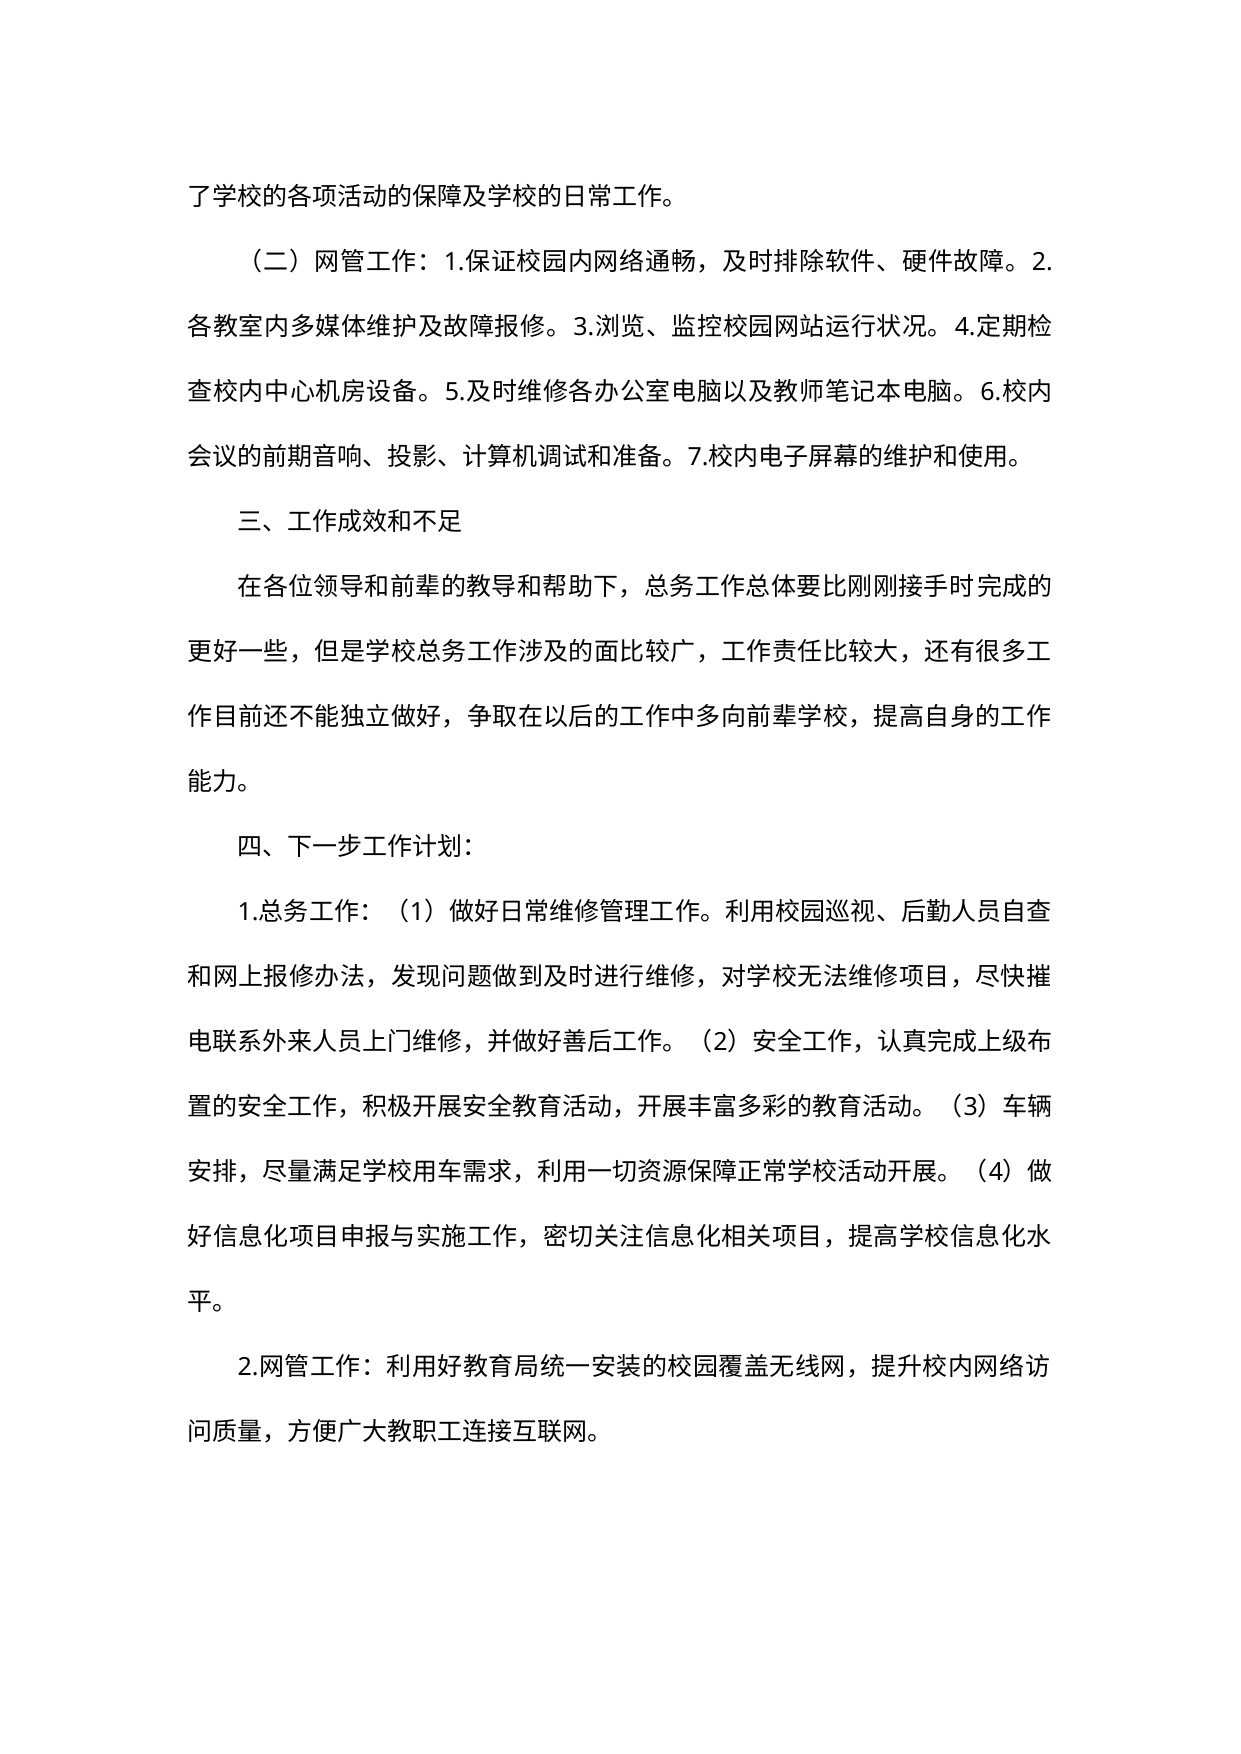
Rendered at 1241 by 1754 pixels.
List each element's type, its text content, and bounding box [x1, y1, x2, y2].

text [187, 162, 1053, 227]
text 在各位领导和前辈的教导和帮助下，总务工作总体要比刚刚接手时完成的更好一些，但是学校总务工作涉及的面比较广，工作责任比较大，还有很多工作目前还不能独立做好，争取在以后的工作中多向前辈学校，提高自身的工作能力。 [187, 552, 1053, 812]
text 四、下一步工作计划： [187, 812, 1053, 877]
text 2.网管工作：利用好教育局统一安装的校园覆盖无线网，提升校内网络访问质量，方便广大教职工连接互联网。 [187, 1332, 1053, 1462]
text （二）网管工作：1.保证校园内网络通畅，及时排除软件、硬件故障。2.各教室内多媒体维护及故障报修。3.浏览、监控校园网站运行状况。4.定期检查校内中心机房设备。5.及时维修各办公室电脑以及教师笔记本电脑。6.校内会议的前期音响、投影、计算机调试和准备。7.校内电子屏幕的维护和使用。 [187, 227, 1053, 487]
text 三、工作成效和不足 [187, 487, 1053, 552]
text 1.总务工作：（1）做好日常维修管理工作。利用校园巡视、后勤人员自查和网上报修办法，发现问题做到及时进行维修，对学校无法维修项目，尽快摧电联系外来人员上门维修，并做好善后工作。（2）安全工作，认真完成上级布置的安全工作，积极开展安全教育活动，开展丰富多彩的教育活动。（3）车辆安排，尽量满足学校用车需求，利用一切资源保障正常学校活动开展。（4）做好信息化项目申报与实施工作，密切关注信息化相关项目，提高学校信息化水平。 [187, 877, 1053, 1332]
